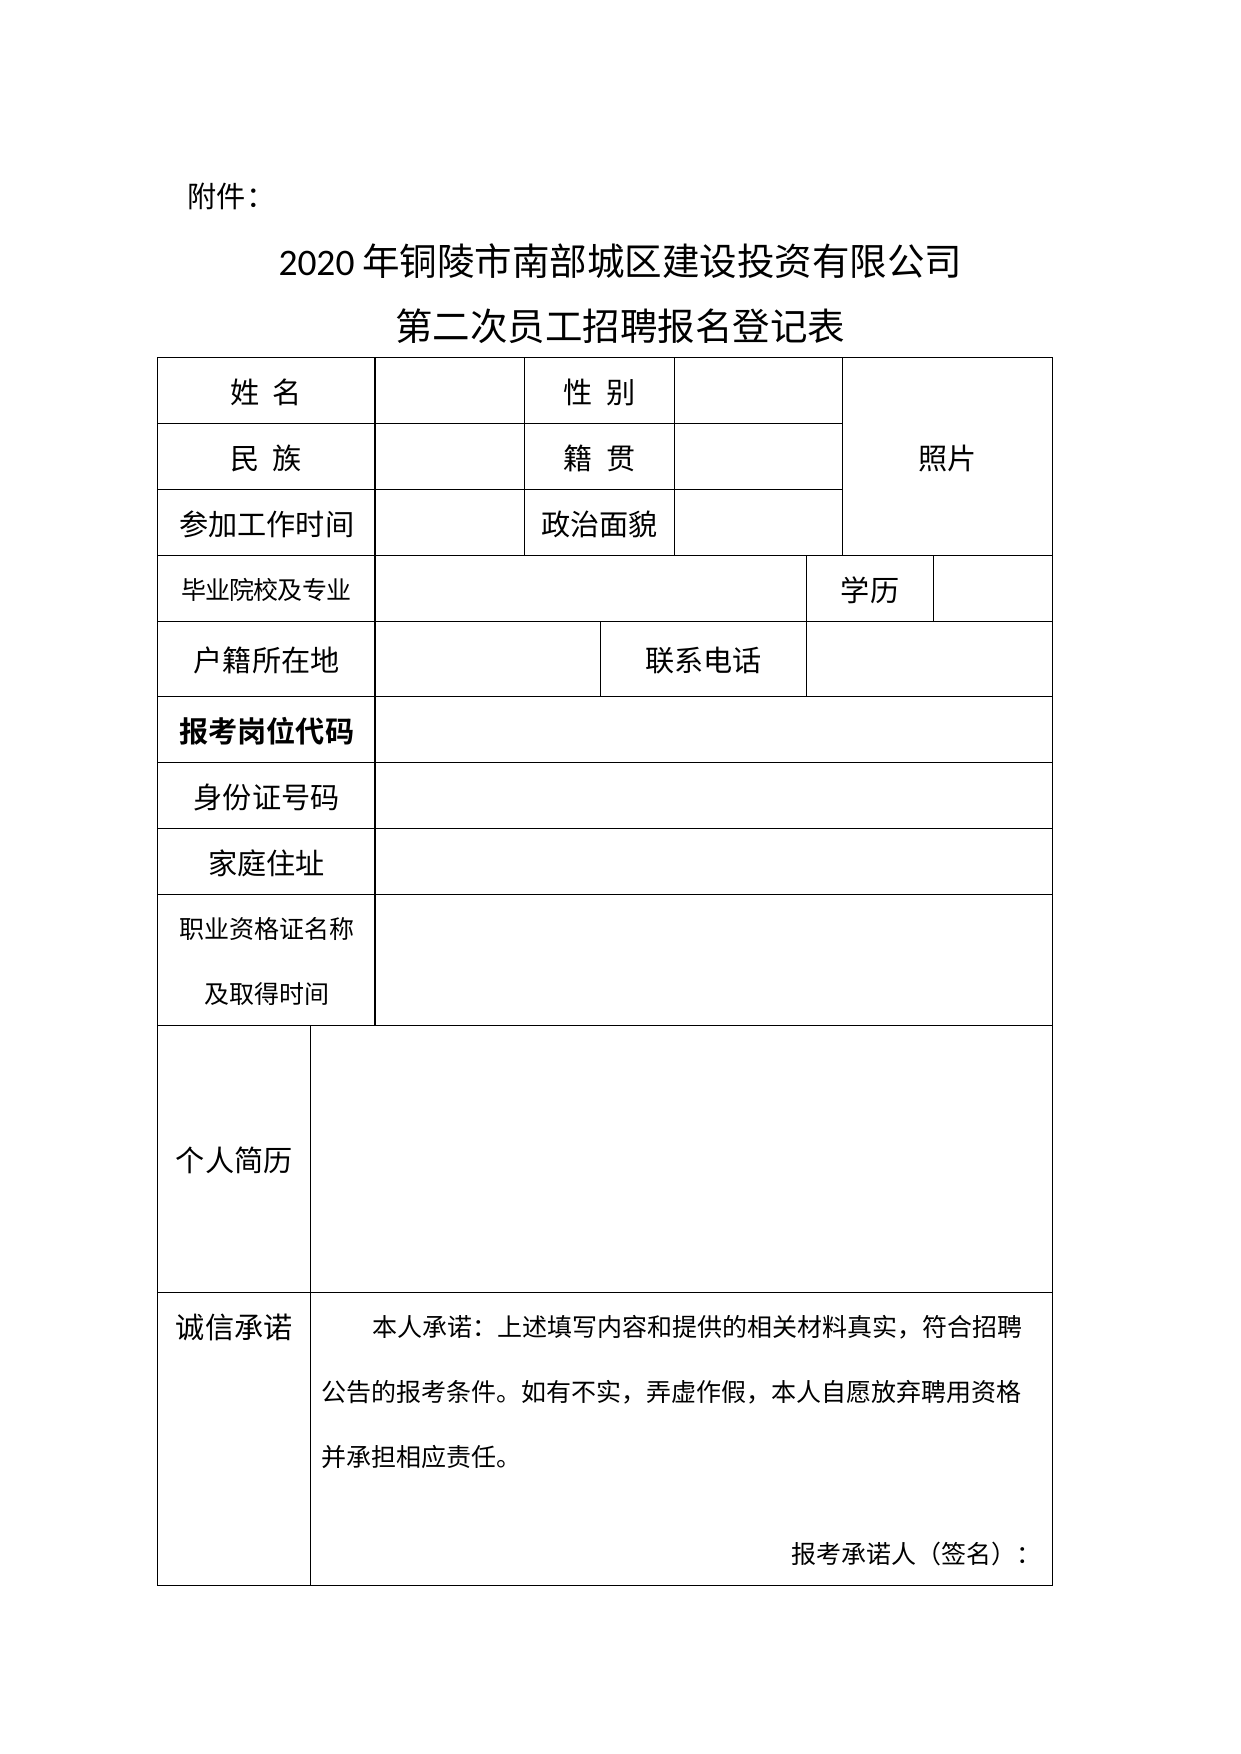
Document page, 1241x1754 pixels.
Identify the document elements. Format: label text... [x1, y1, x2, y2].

table_header [376, 358, 524, 423]
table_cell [311, 1293, 1052, 1585]
table_header [675, 358, 842, 423]
table_header 姓 名 [158, 358, 374, 423]
table_cell [376, 622, 600, 696]
text 附件： [187, 162, 1053, 227]
table_cell [376, 763, 1052, 828]
table_cell [376, 829, 1052, 894]
table_cell [934, 556, 1052, 621]
table_cell 联系电话 [601, 622, 806, 696]
table_header 性 别 [525, 358, 674, 423]
table_cell 毕业院校及专业 [158, 556, 374, 621]
table_cell [311, 1026, 1052, 1292]
table_cell [376, 895, 1052, 1025]
text 第二次员工招聘报名登记表 [187, 292, 1053, 357]
table_cell 诚信承诺 [158, 1293, 310, 1585]
table_cell 职业资格证名称及取得时间 [158, 895, 374, 1025]
table_cell 参加工作时间 [158, 490, 374, 555]
table_header 照片 [843, 358, 1052, 555]
table_cell 报考岗位代码 [158, 697, 374, 762]
table_cell [376, 556, 806, 621]
table_cell 民 族 [158, 424, 374, 489]
table_cell 政治面貌 [525, 490, 674, 555]
table_cell [675, 424, 842, 489]
table_cell 学历 [807, 556, 933, 621]
table_cell 个人简历 [158, 1026, 310, 1292]
table_cell 家庭住址 [158, 829, 374, 894]
table_cell 户籍所在地 [158, 622, 374, 696]
table_cell 身份证号码 [158, 763, 374, 828]
table_cell [807, 622, 1052, 696]
table_cell [376, 424, 524, 489]
table_cell 籍 贯 [525, 424, 674, 489]
table_cell [376, 697, 1052, 762]
table_cell [675, 490, 842, 555]
table_cell [376, 490, 524, 555]
text 2020年铜陵市南部城区建设投资有限公司 [187, 227, 1053, 292]
